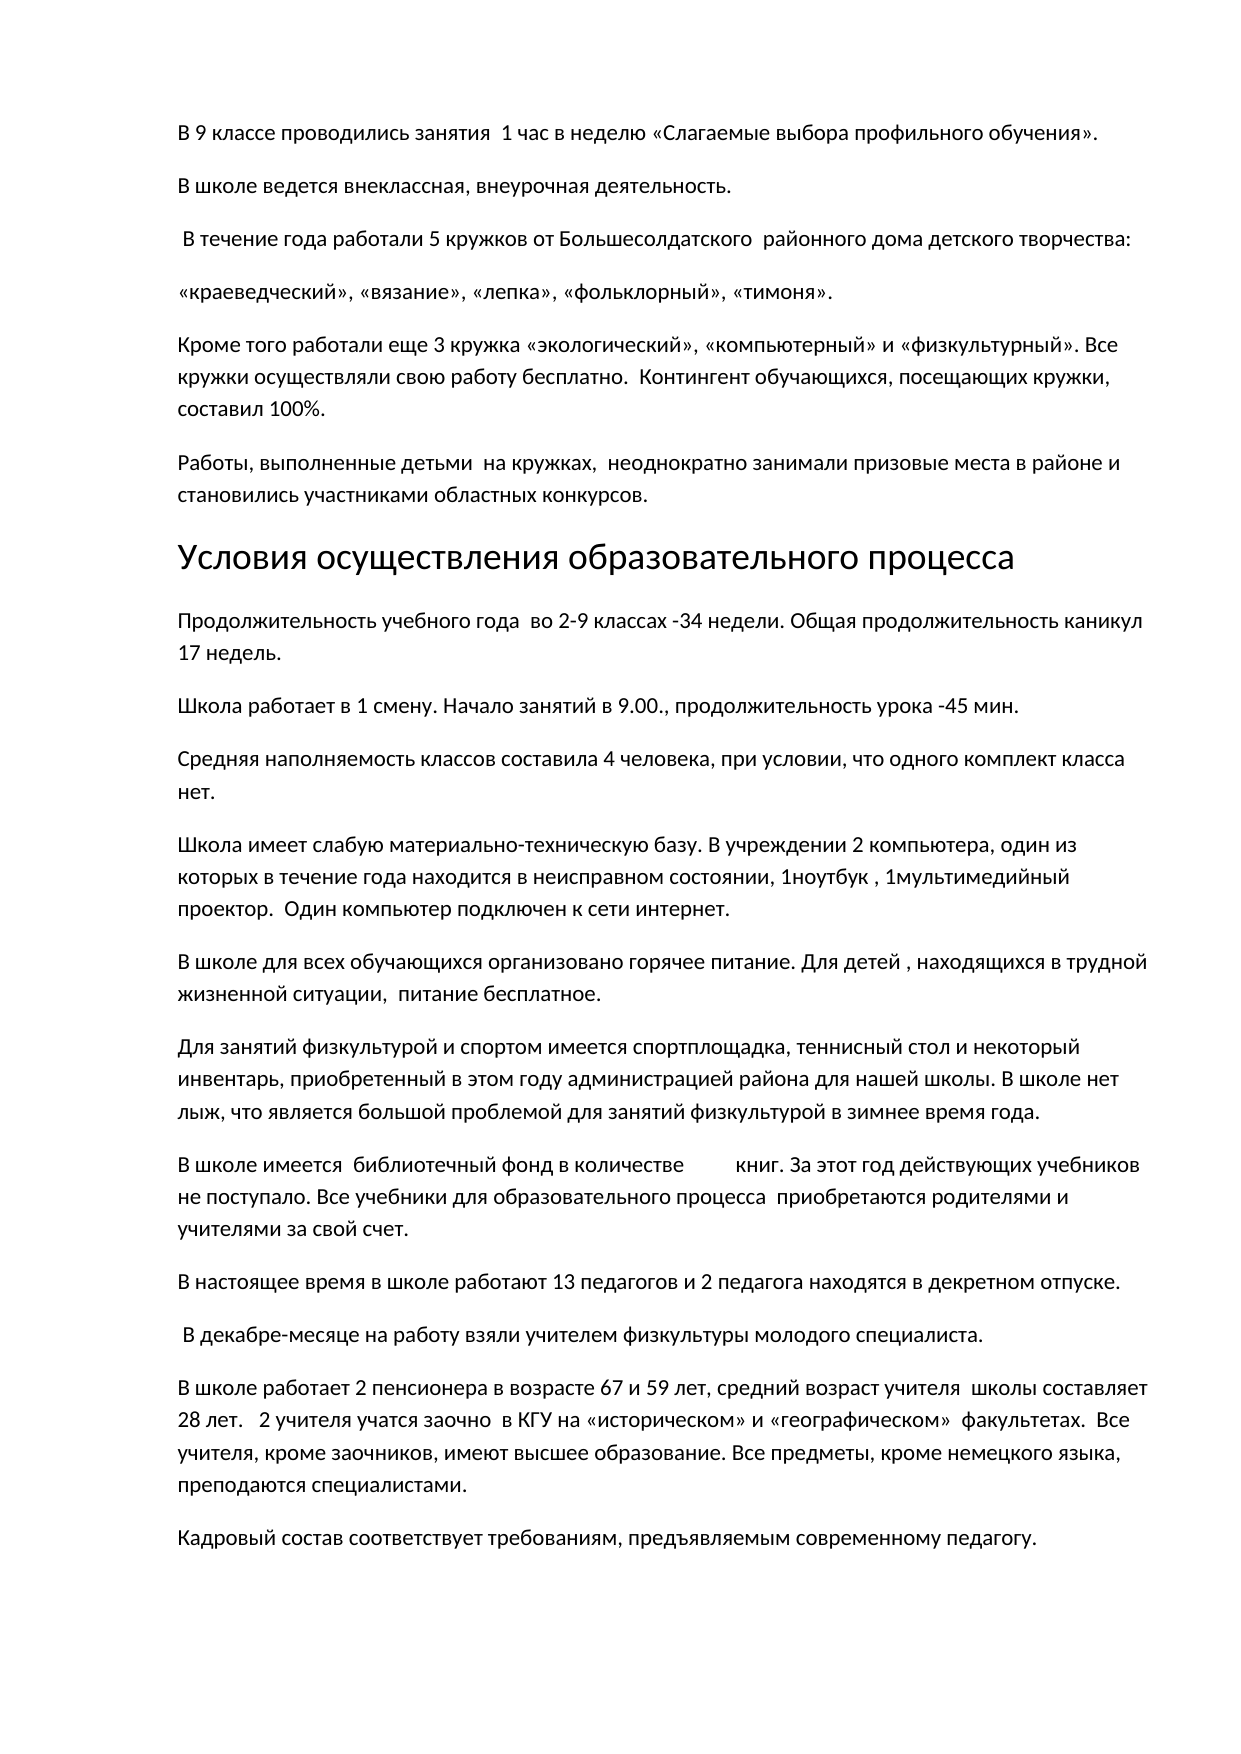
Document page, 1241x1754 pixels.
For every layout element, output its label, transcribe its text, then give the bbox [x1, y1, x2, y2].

text Кроме того работали еще 3 кружка «экологический», «компьютерный» и «физкультурный». Все кружки осуществляли свою работу бесплатно. Контингент обучающихся, посещающих кружки, составил 100%. [177, 330, 1152, 423]
text В школе ведется внеклассная, внеурочная деятельность. [177, 171, 1152, 199]
text В 9 классе проводились занятия 1 час в неделю «Слагаемые выбора профильного обучения». [177, 118, 1152, 146]
text В декабре-месяце на работу взяли учителем физкультуры молодого специалиста. [177, 1320, 1152, 1348]
text Школа имеет слабую материально-техническую базу. В учреждении 2 компьютера, один из которых в течение года находится в неисправном состоянии, 1ноутбук , 1мультимедийный проектор. Один компьютер подключен к сети интернет. [177, 830, 1152, 922]
text Условия осуществления образовательного процесса [177, 533, 1152, 579]
text Школа работает в 1 смену. Начало занятий в 9.00., продолжительность урока -45 мин. [177, 692, 1152, 719]
text В школе для всех обучающихся организовано горячее питание. Для детей , находящихся в трудной жизненной ситуации, питание бесплатное. [177, 947, 1152, 1007]
text В школе имеется библиотечный фонд в количестве книг. За этот год действующих учебников не поступало. Все учебники для образовательного процесса приобретаются родителями и учителями за свой счет. [177, 1150, 1152, 1242]
text Для занятий физкультурой и спортом имеется спортплощадка, теннисный стол и некоторый инвентарь, приобретенный в этом году администрацией района для нашей школы. В школе нет лыж, что является большой проблемой для занятий физкультурой в зимнее время года. [177, 1032, 1152, 1125]
text «краеведческий», «вязание», «лепка», «фольклорный», «тимоня». [177, 277, 1152, 305]
text В течение года работали 5 кружков от Большесолдатского районного дома детского творчества: [177, 224, 1152, 252]
text Кадровый состав соответствует требованиям, предъявляемым современному педагогу. [177, 1523, 1152, 1551]
text Продолжительность учебного года во 2-9 классах -34 недели. Общая продолжительность каникул 17 недель. [177, 606, 1152, 667]
text В школе работает 2 пенсионера в возрасте 67 и 59 лет, средний возраст учителя школы составляет 28 лет. 2 учителя учатся заочно в КГУ на «историческом» и «географическом» факультетах. Все учителя, кроме заочников, имеют высшее образование. Все предметы, кроме немецкого языка, преподаются специалистами. [177, 1373, 1152, 1498]
text В настоящее время в школе работают 13 педагогов и 2 педагога находятся в декретном отпуске. [177, 1267, 1152, 1295]
text Работы, выполненные детьми на кружках, неоднократно занимали призовые места в районе и становились участниками областных конкурсов. [177, 448, 1152, 508]
text Средняя наполняемость классов составила 4 человека, при условии, что одного комплект класса нет. [177, 744, 1152, 805]
